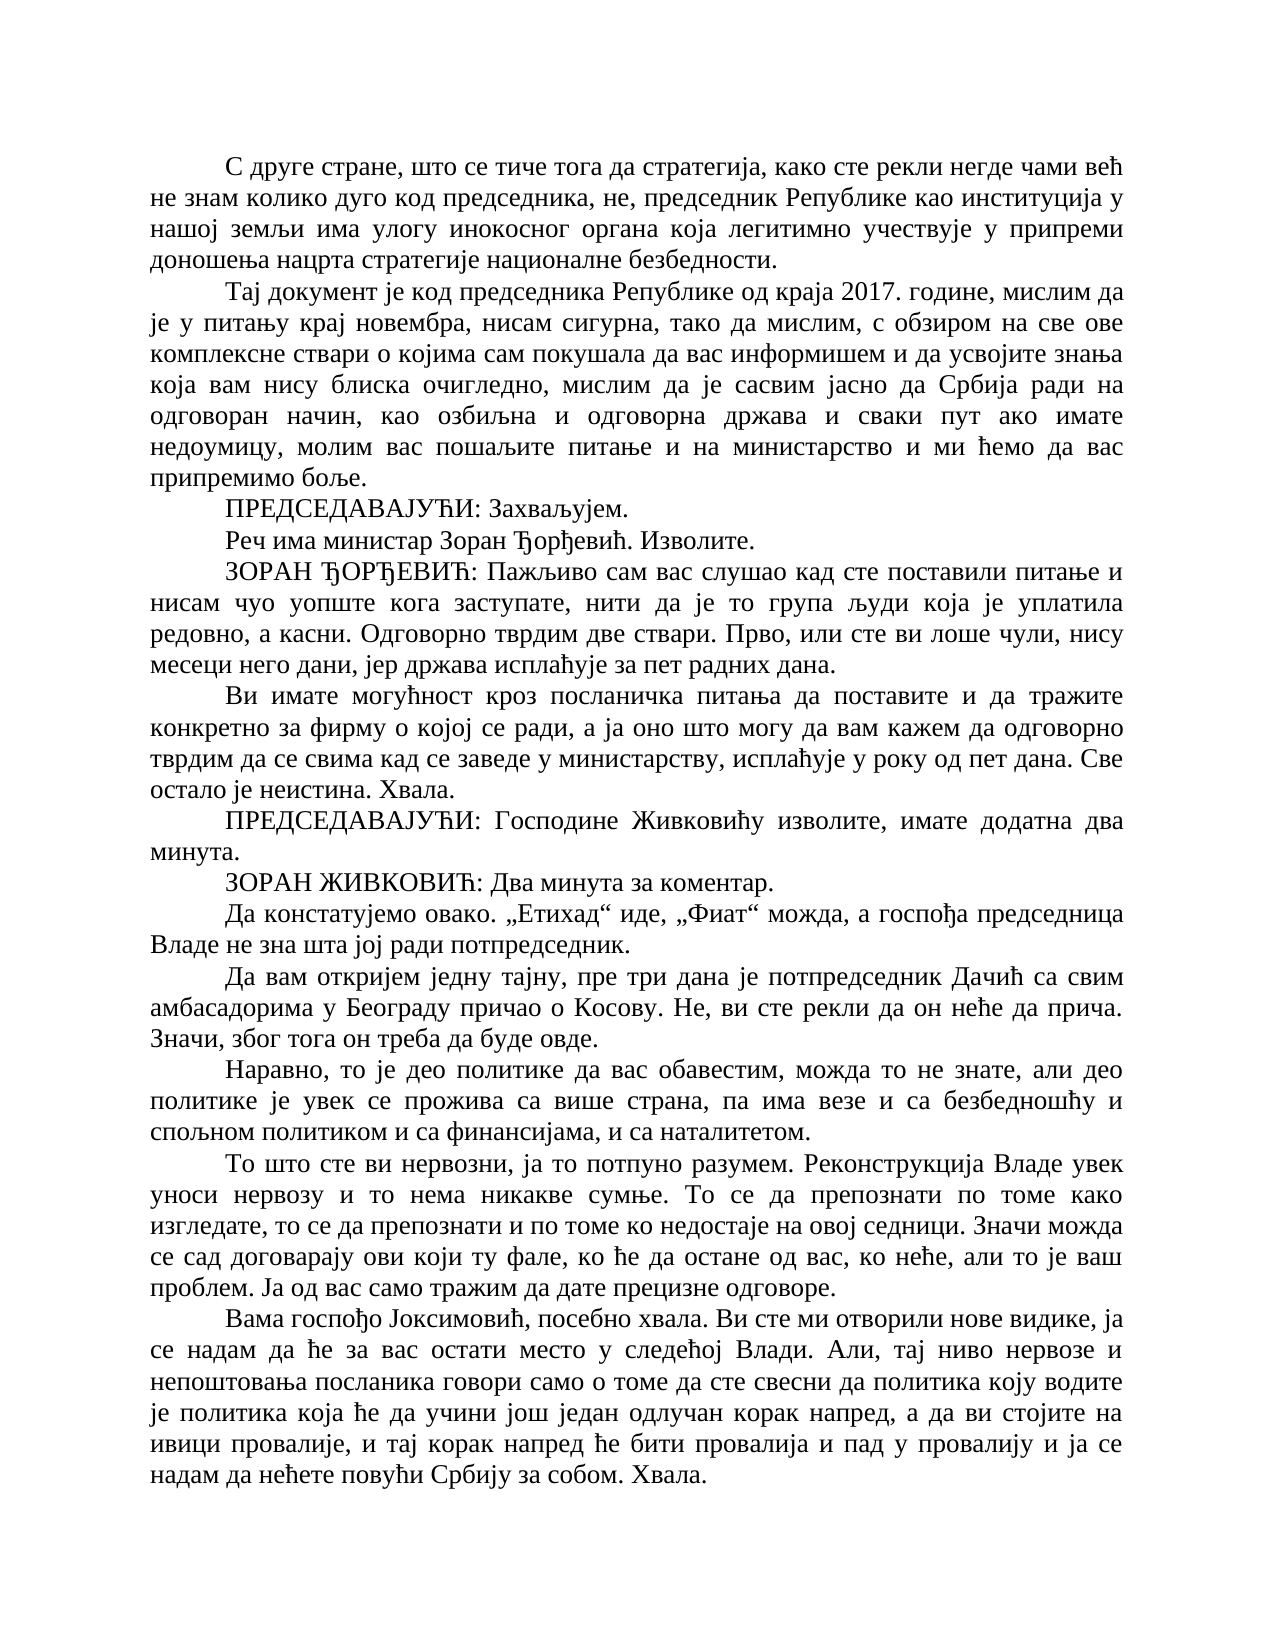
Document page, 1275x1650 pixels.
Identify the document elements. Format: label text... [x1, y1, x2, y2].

text Тај документ је код председника Републике од краја 2017. године, мислим да је у питању крај новембра, нисам сигурна, тако да мислим, с обзиром на све ове комплексне ствари о којима сам покушала да вас информишем и да усвојите знања која вам нису блиска очигледно, мислим да је сасвим јасно да Србија ради на одговоран начин, као озбиљна и одговорна држава и сваки пут ако имате недоумицу, молим вас пошаљите питање и на министарство и ми ћемо да вас припремимо боље. [150, 274, 1125, 493]
text Реч има министар Зоран Ђорђевић. Изволите. [150, 524, 1125, 555]
text Ви имате могућност кроз посланичка питања да поставите и да тражите конкретно за фирму о којој се ради, а ја оно што могу да вам кажем да одговорно тврдим да се свима кад се заведе у министарству, исплаћује у року од пет дана. Све остало је неистина. Хвала. [150, 679, 1125, 804]
text Да констатујемо овако. „Етихад“ иде, „Фиат“ можда, а госпођа председница Владе не зна шта јој ради потпредседник. [150, 897, 1125, 960]
text ПРЕДСЕДАВАЈУЋИ: Господине Живковићу изволите, имате додатна два минута. [150, 804, 1125, 866]
text Да вам откријем једну тајну, пре три дана је потпредседник Дачић са свим амбасадорима у Београду причао о Косову. Не, ви сте рекли да он неће да прича. Значи, због тога он треба да буде овде. [150, 960, 1125, 1053]
text ПРЕДСЕДАВАЈУЋИ: Захваљујем. [150, 493, 1125, 524]
text То што сте ви нервозни, ја то потпуно разумем. Реконструкција Владе увек уноси нервозу и то нема никакве сумње. То се да препознати по томе како изгледате, то се да препознати и по томе ко недостаје на овој седници. Значи можда се сад договарају ови који ту фале, ко ће да остане од вас, ко неће, али то је ваш проблем. Ја од вас само тражим да дате прецизне одговоре. [150, 1147, 1125, 1302]
text С друге стране, што се тиче тога да стратегија, како сте рекли негде чами већ не знам колико дуго код председника, не, председник Републике као институција у нашој земљи има улогу инокосног органа која легитимно учествује у припреми доношења нацрта стратегије националне безбедности. [150, 150, 1125, 274]
text Вама госпођо Јоксимовић, посебно хвала. Ви сте ми отворили нове видике, ја се надам да ће за вас остати место у следећој Влади. Али, тај ниво нервозе и непоштовања посланика говори само о томе да сте свесни да политика коју водите је политика која ће да учини још један одлучан корак напред, а да ви стојите на ивици провалије, и тај корак напред ће бити провалија и пад у провалију и ја се надам да нећете повући Србију за собом. Хвала. [150, 1302, 1125, 1489]
text ЗОРАН ЖИВКОВИЋ: Два минута за коментар. [150, 866, 1125, 897]
text Наравно, то је део политике да вас обавестим, можда то не знате, али део политике је увек се прожива са више страна, па има везе и са безбедношћу и спољном политиком и са финансијама, и са наталитетом. [150, 1053, 1125, 1147]
text ЗОРАН ЂОРЂЕВИЋ: Пажљиво сам вас слушао кад сте поставили питање и нисам чуо уопште кога заступате, нити да је то група људи која је уплатила редовно, а касни. Одговорно тврдим две ствари. Прво, или сте ви лоше чули, нису месеци него дани, јер држава исплаћује за пет радних дана. [150, 555, 1125, 679]
